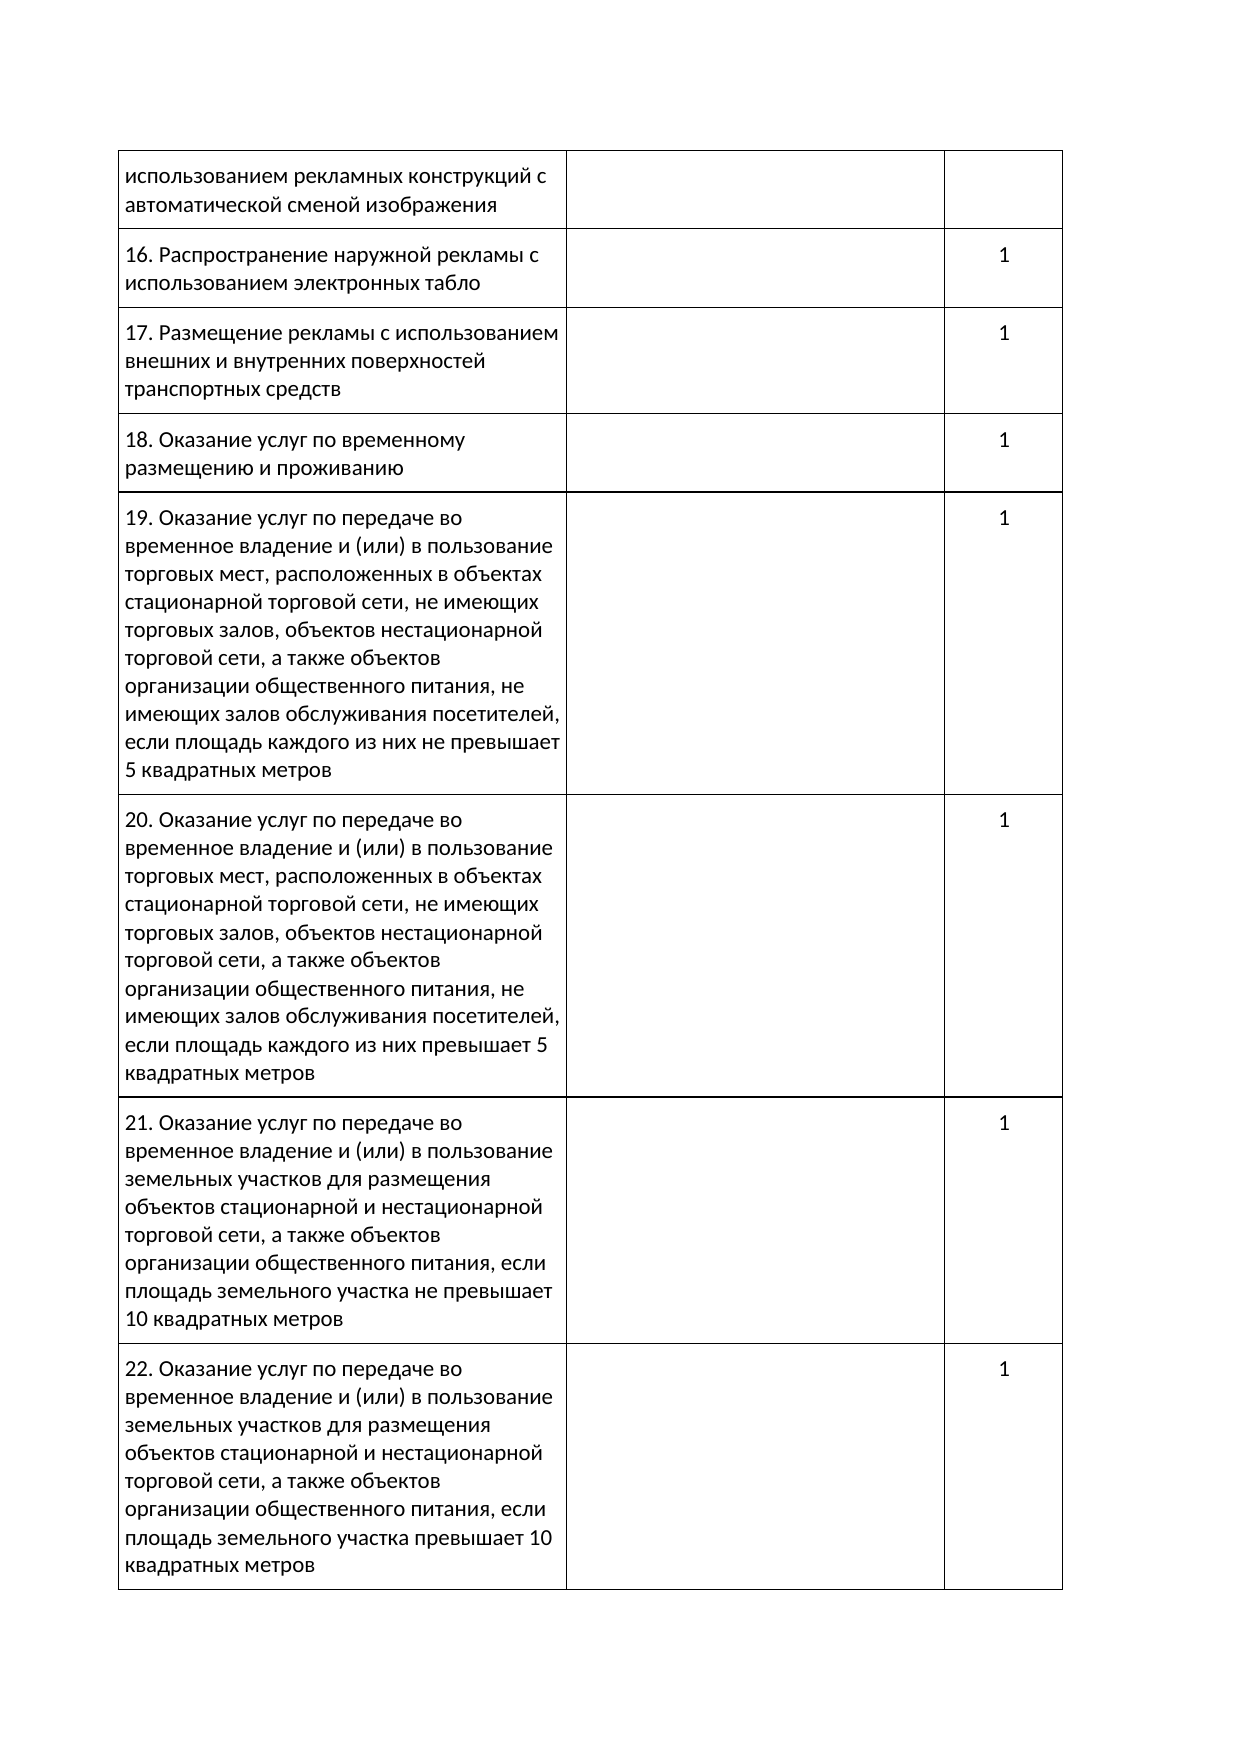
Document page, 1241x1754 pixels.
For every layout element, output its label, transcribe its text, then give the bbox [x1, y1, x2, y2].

table_cell 1 [945, 493, 1062, 794]
table_cell 1 [945, 414, 1062, 491]
table_cell [567, 229, 944, 307]
table_cell [567, 1344, 944, 1589]
table_cell 19. Оказание услуг по передаче во временное владение и (или) в пользование торговых мест, расположенных в объектах стационарной торговой сети, не имеющих торговых залов, объектов нестационарной торговой сети, а также объектов организации общественного питания, не имеющих залов обслуживания посетителей, если площадь каждого из них не превышает 5 квадратных метров [119, 493, 566, 794]
table_cell 21. Оказание услуг по передаче во временное владение и (или) в пользование земельных участков для размещения объектов стационарной и нестационарной торговой сети, а также объектов организации общественного питания, если площадь земельного участка не превышает 10 квадратных метров [119, 1098, 566, 1343]
table_cell [567, 795, 944, 1096]
table_cell 22. Оказание услуг по передаче во временное владение и (или) в пользование земельных участков для размещения объектов стационарной и нестационарной торговой сети, а также объектов организации общественного питания, если площадь земельного участка превышает 10 квадратных метров [119, 1344, 566, 1589]
table_cell 1 [945, 795, 1062, 1096]
table_cell 1 [945, 1344, 1062, 1589]
table_cell 20. Оказание услуг по передаче во временное владение и (или) в пользование торговых мест, расположенных в объектах стационарной торговой сети, не имеющих торговых залов, объектов нестационарной торговой сети, а также объектов организации общественного питания, не имеющих залов обслуживания посетителей, если площадь каждого из них превышает 5 квадратных метров [119, 795, 566, 1096]
table_cell 1 [945, 151, 1062, 228]
table_cell 1 [945, 229, 1062, 307]
table_cell [567, 414, 944, 491]
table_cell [119, 151, 566, 228]
table_cell 18. Оказание услуг по временному размещению и проживанию [119, 414, 566, 491]
table_cell 1 [945, 308, 1062, 413]
table_cell 1 [945, 1098, 1062, 1343]
table_cell [567, 151, 944, 228]
table_cell [567, 1098, 944, 1343]
table_cell 16. Распространение наружной рекламы с использованием электронных табло [119, 229, 566, 307]
table_cell 17. Размещение рекламы с использованием внешних и внутренних поверхностей транспортных средств [119, 308, 566, 413]
table_cell [567, 308, 944, 413]
table_cell [567, 493, 944, 794]
